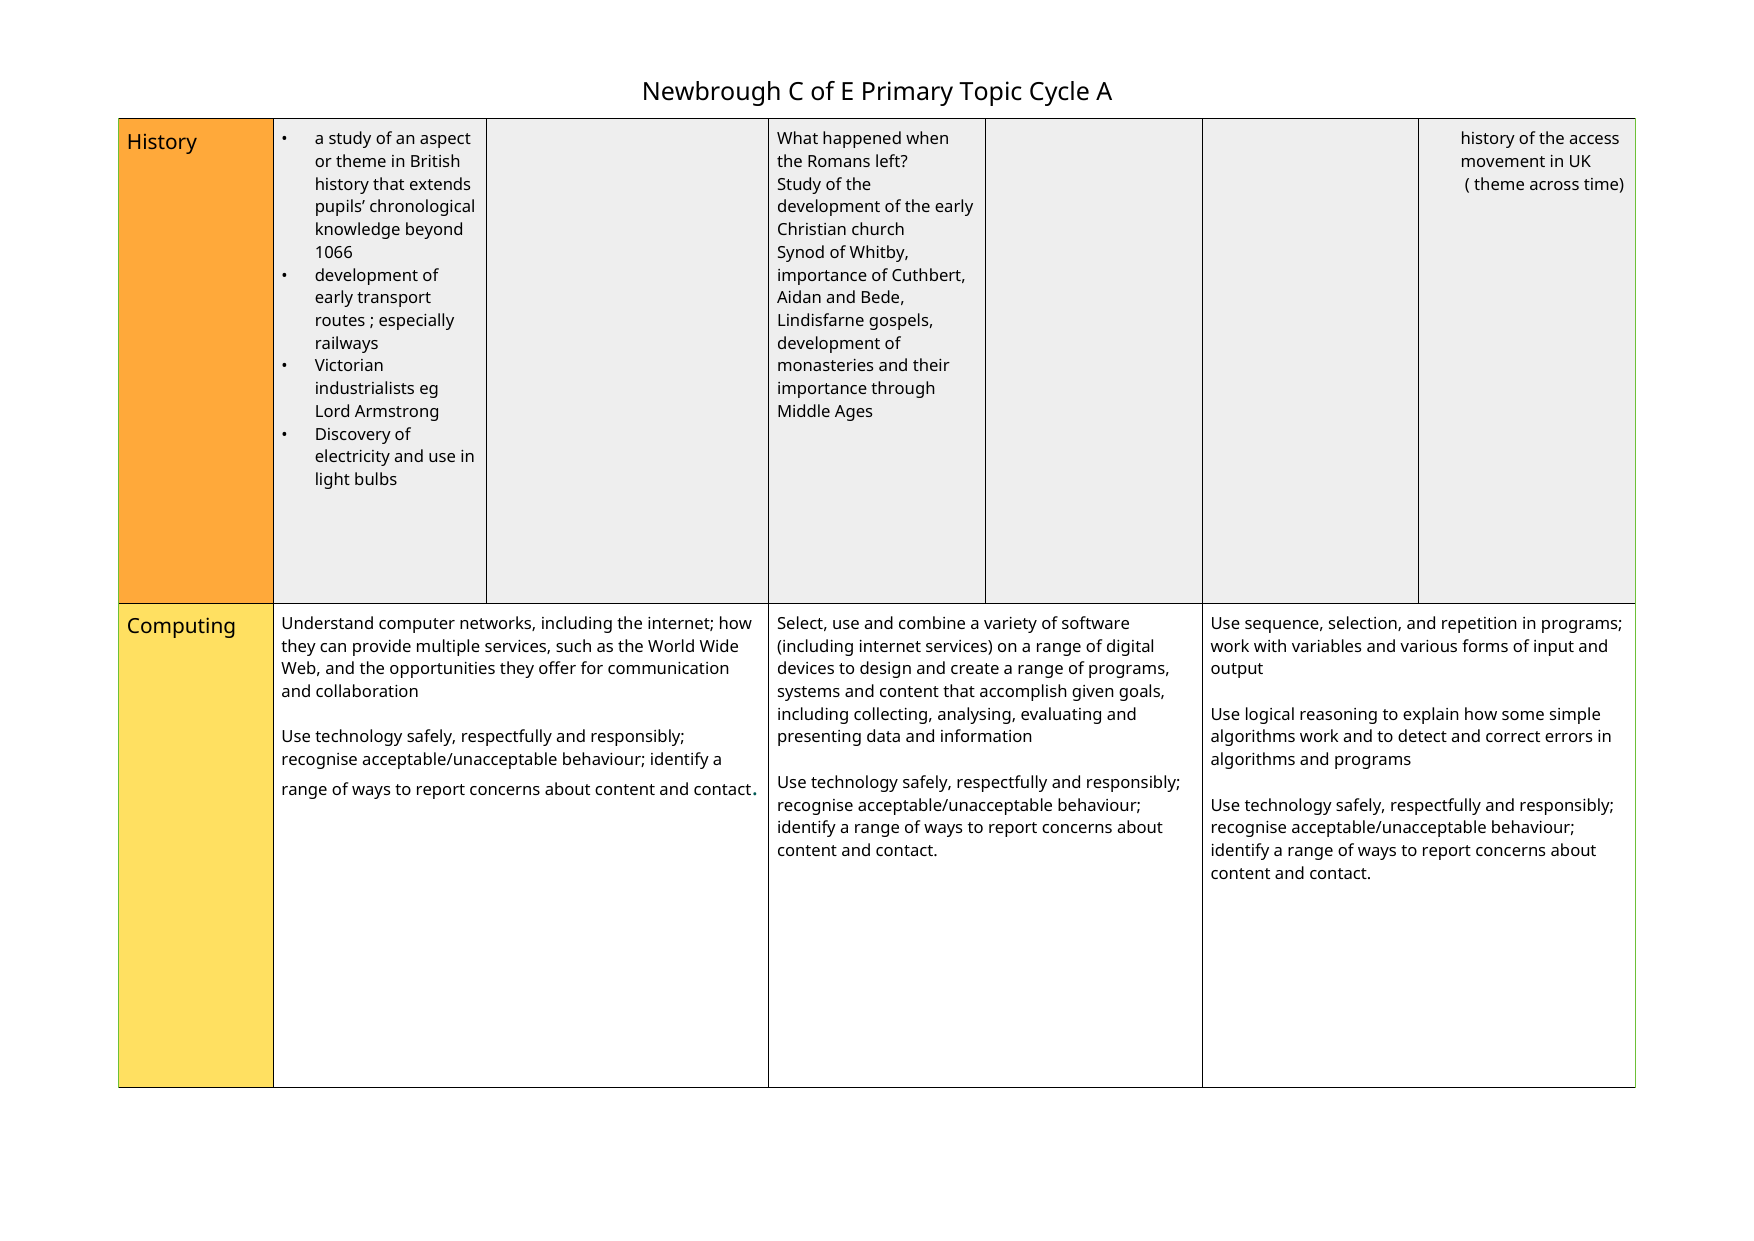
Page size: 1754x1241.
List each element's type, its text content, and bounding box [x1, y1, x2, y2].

table_cell Use sequence, selection, and repetition in programs; work with variables and various forms of input and output Use logical reasoning to explain how some simple algorithms work and to detect and correct errors in algorithms and programs Use technology safely, respectfully and responsibly; recognise acceptable/unacceptable behaviour; identify a range of ways to report concerns about content and contact. [1203, 604, 1635, 1087]
table_cell What happened when the Romans left? Study of the development of the early Christian church Synod of Whitby, importance of Cuthbert, Aidan and Bede, Lindisfarne gospels, development of monasteries and their importance through Middle Ages [769, 119, 985, 603]
table_cell [487, 119, 768, 603]
table_cell History [119, 119, 273, 603]
table_cell Select, use and combine a variety of software (including internet services) on a range of digital devices to design and create a range of programs, systems and content that accomplish given goals, including collecting, analysing, evaluating and presenting data and information Use technology safely, respectfully and responsibly; recognise acceptable/unacceptable behaviour; identify a range of ways to report concerns about content and contact. [769, 604, 1202, 1087]
table_cell [1203, 119, 1418, 603]
table_cell [986, 119, 1202, 603]
table_cell Understand computer networks, including the internet; how they can provide multiple services, such as the World Wide Web, and the opportunities they offer for communication and collaboration Use technology safely, respectfully and responsibly; recognise acceptable/unacceptable behaviour; identify a range of ways to report concerns about content and contact. [274, 604, 768, 1087]
table_cell history of the access movement in UK ( theme across time) [1419, 119, 1635, 603]
table_cell Computing [119, 604, 273, 1087]
table_cell a study of an aspect or theme in British history that extends pupils’ chronological knowledge beyond 1066 development of early transport routes ; especially railways Victorian industrialists eg Lord Armstrong Discovery of electricity and use in light bulbs [274, 119, 486, 603]
